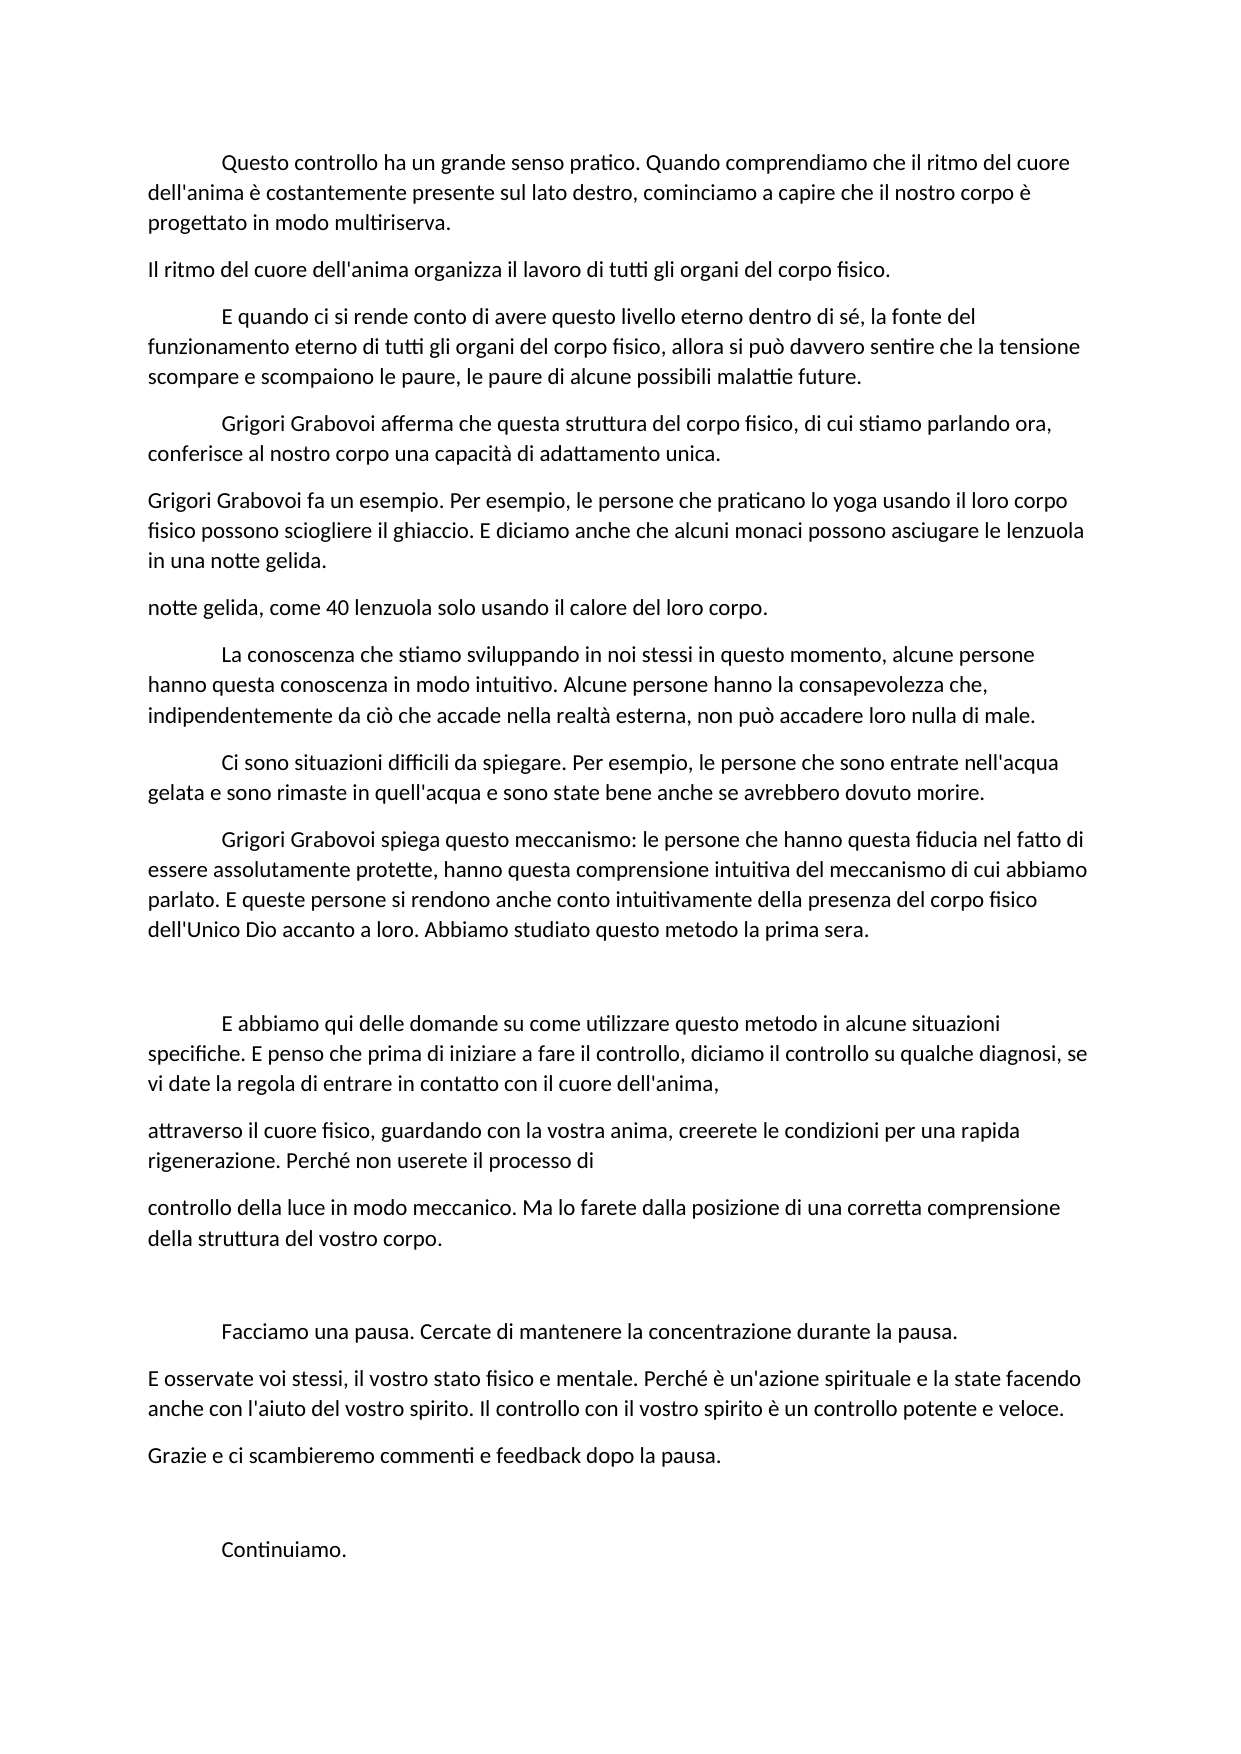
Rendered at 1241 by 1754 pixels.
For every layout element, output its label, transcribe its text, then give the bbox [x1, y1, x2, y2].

text Grazie e ci scambieremo commenti e feedback dopo la pausa. [148, 1441, 1093, 1469]
text Grigori Grabovoi spiega questo meccanismo: le persone che hanno questa fiducia nel fatto di essere assolutamente protette, hanno questa comprensione intuitiva del meccanismo di cui abbiamo parlato. E queste persone si rendono anche conto intuitivamente della presenza del corpo fisico dell'Unico Dio accanto a loro. Abbiamo studiato questo metodo la prima sera. [148, 825, 1093, 943]
text E abbiamo qui delle domande su come utilizzare questo metodo in alcune situazioni specifiche. E penso che prima di iniziare a fare il controllo, diciamo il controllo su qualche diagnosi, se vi date la regola di entrare in contatto con il cuore dell'anima, [148, 1009, 1093, 1097]
text E osservate voi stessi, il vostro stato fisico e mentale. Perché è un'azione spirituale e la state facendo anche con l'aiuto del vostro spirito. Il controllo con il vostro spirito è un controllo potente e veloce. [148, 1364, 1093, 1422]
text La conoscenza che stiamo sviluppando in noi stessi in questo momento, alcune persone hanno questa conoscenza in modo intuitivo. Alcune persone hanno la consapevolezza che, indipendentemente da ciò che accade nella realtà esterna, non può accadere loro nulla di male. [148, 640, 1093, 729]
text Il ritmo del cuore dell'anima organizza il lavoro di tutti gli organi del corpo fisico. [148, 255, 1093, 283]
text Grigori Grabovoi afferma che questa struttura del corpo fisico, di cui stiamo parlando ora, conferisce al nostro corpo una capacità di adattamento unica. [148, 409, 1093, 467]
text attraverso il cuore fisico, guardando con la vostra anima, creerete le condizioni per una rapida rigenerazione. Perché non userete il processo di [148, 1116, 1093, 1174]
text E quando ci si rende conto di avere questo livello eterno dentro di sé, la fonte del funzionamento eterno di tutti gli organi del corpo fisico, allora si può davvero sentire che la tensione scompare e scompaiono le paure, le paure di alcune possibili malattie future. [148, 302, 1093, 390]
text Grigori Grabovoi fa un esempio. Per esempio, le persone che praticano lo yoga usando il loro corpo fisico possono sciogliere il ghiaccio. E diciamo anche che alcuni monaci possono asciugare le lenzuola in una notte gelida. [148, 486, 1093, 574]
text controllo della luce in modo meccanico. Ma lo farete dalla posizione di una corretta comprensione della struttura del vostro corpo. [148, 1193, 1093, 1252]
text Ci sono situazioni difficili da spiegare. Per esempio, le persone che sono entrate nell'acqua gelata e sono rimaste in quell'acqua e sono state bene anche se avrebbero dovuto morire. [148, 748, 1093, 806]
text notte gelida, come 40 lenzuola solo usando il calore del loro corpo. [148, 593, 1093, 621]
text Questo controllo ha un grande senso pratico. Quando comprendiamo che il ritmo del cuore dell'anima è costantemente presente sul lato destro, cominciamo a capire che il nostro corpo è progettato in modo multiriserva. [148, 148, 1093, 236]
text Continuiamo. [148, 1535, 1093, 1563]
text Facciamo una pausa. Cercate di mantenere la concentrazione durante la pausa. [148, 1317, 1093, 1345]
